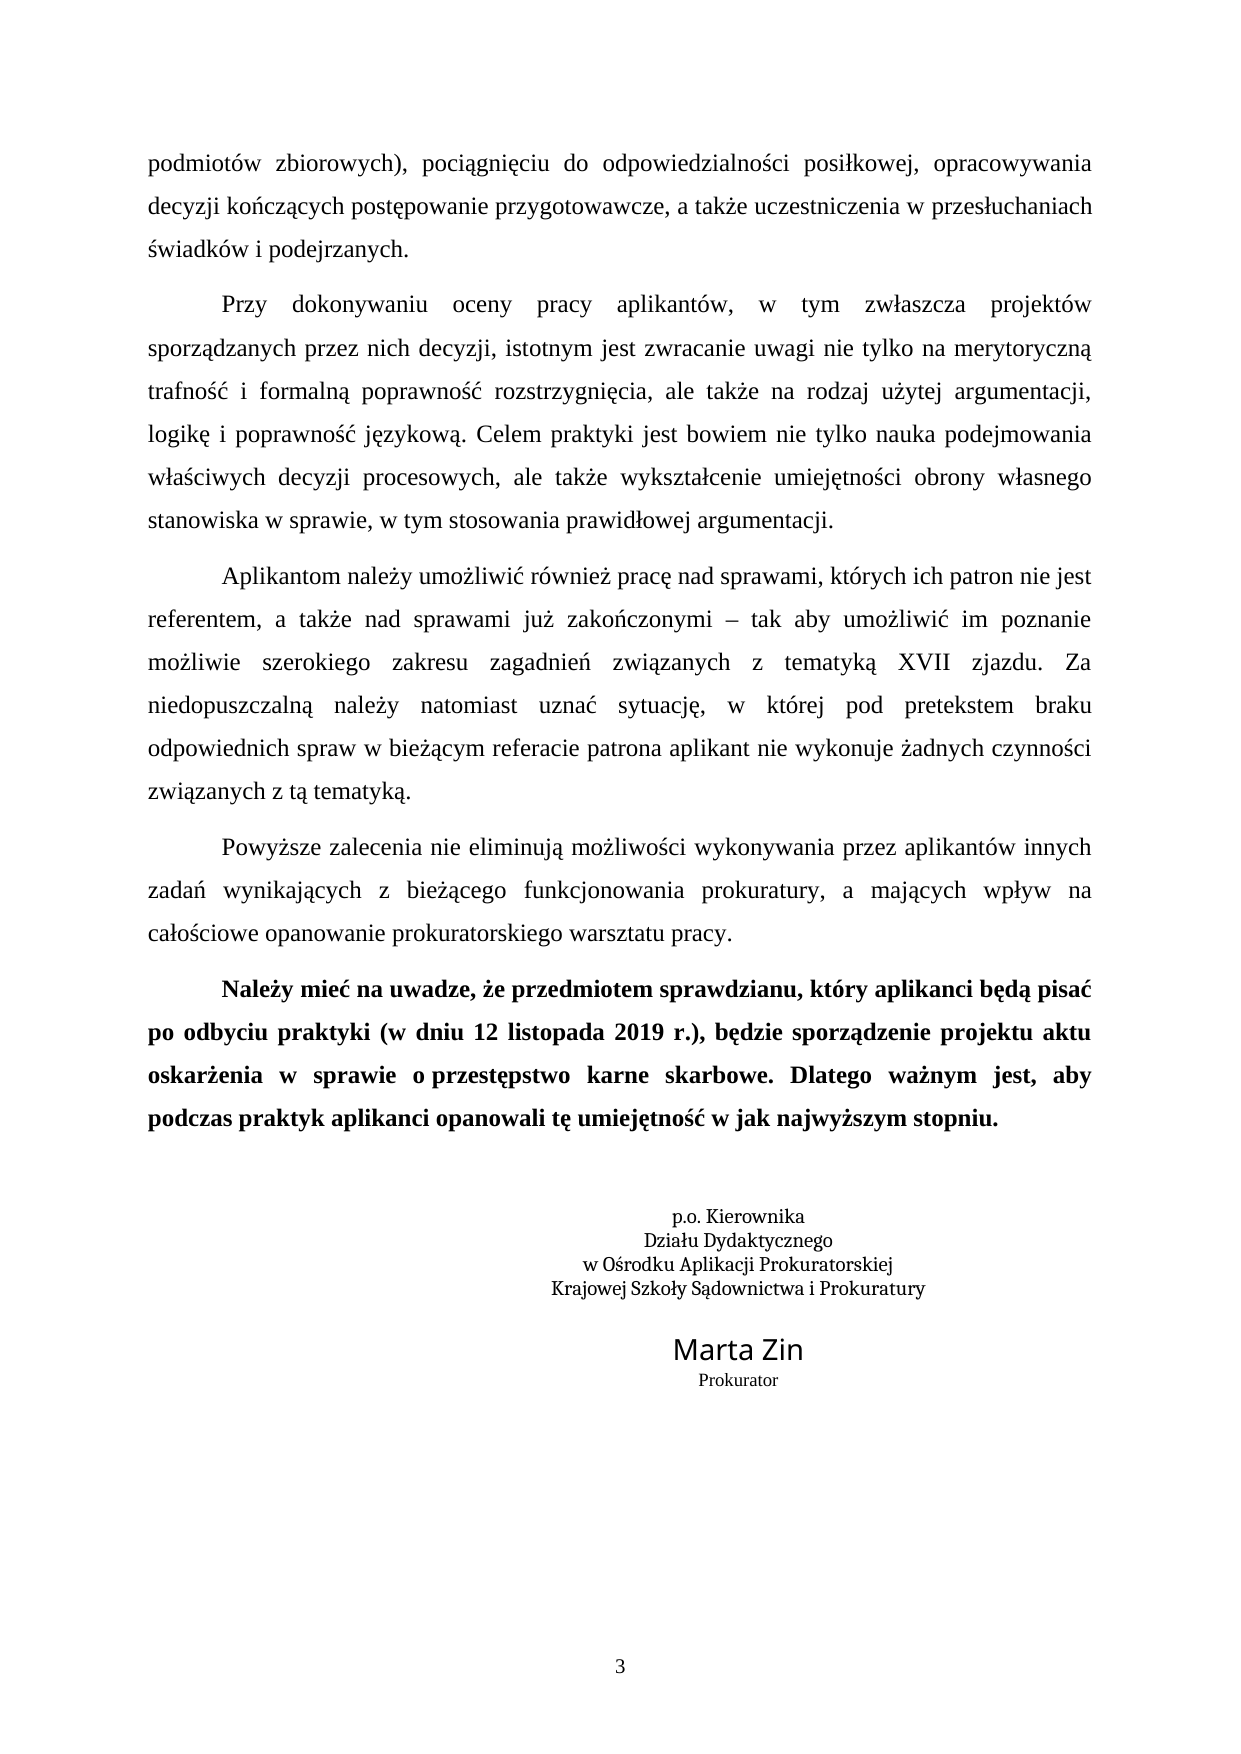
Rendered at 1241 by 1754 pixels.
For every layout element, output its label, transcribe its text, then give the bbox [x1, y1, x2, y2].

text Krajowej Szkoły Sądownictwa i Prokuratury [384, 1276, 1092, 1300]
text Przy dokonywaniu oceny pracy aplikantów, w tym zwłaszcza projektów sporządzanych przez nich decyzji, istotnym jest zwracanie uwagi nie tylko na merytoryczną trafność i formalną poprawność rozstrzygnięcia, ale także na rodzaj użytej argumentacji, logikę i poprawność językową. Celem praktyki jest bowiem nie tylko nauka podejmowania właściwych decyzji procesowych, ale także wykształcenie umiejętności obrony własnego stanowiska w sprawie, w tym stosowania prawidłowej argumentacji. [148, 289, 1092, 534]
text Prokurator [384, 1369, 1092, 1390]
text Aplikantom należy umożliwić również pracę nad sprawami, których ich patron nie jest referentem, a także nad sprawami już zakończonymi – tak aby umożliwić im poznanie możliwie szerokiego zakresu zagadnień związanych z tematyką XVII zjazdu. Za niedopuszczalną należy natomiast uznać sytuację, w której pod pretekstem braku odpowiednich spraw w bieżącym referacie patrona aplikant nie wykonuje żadnych czynności związanych z tą tematyką. [148, 561, 1092, 805]
text p.o. Kierownika [384, 1204, 1092, 1228]
text Marta Zin [384, 1329, 1092, 1369]
text w Ośrodku Aplikacji Prokuratorskiej [384, 1252, 1092, 1276]
text Działu Dydaktycznego [384, 1228, 1092, 1252]
text Powyższe zalecenia nie eliminują możliwości wykonywania przez aplikantów innych zadań wynikających z bieżącego funkcjonowania prokuratury, a mających wpływ na całościowe opanowanie prokuratorskiego warsztatu pracy. [148, 832, 1092, 947]
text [148, 148, 1092, 263]
text Należy mieć na uwadze, że przedmiotem sprawdzianu, który aplikanci będą pisać po odbyciu praktyki (w dniu 12 listopada 2019 r.), będzie sporządzenie projektu aktu oskarżenia w sprawie o przestępstwo karne skarbowe. Dlatego ważnym jest, aby podczas praktyk aplikanci opanowali tę umiejętność w jak najwyższym stopniu. [148, 974, 1092, 1132]
